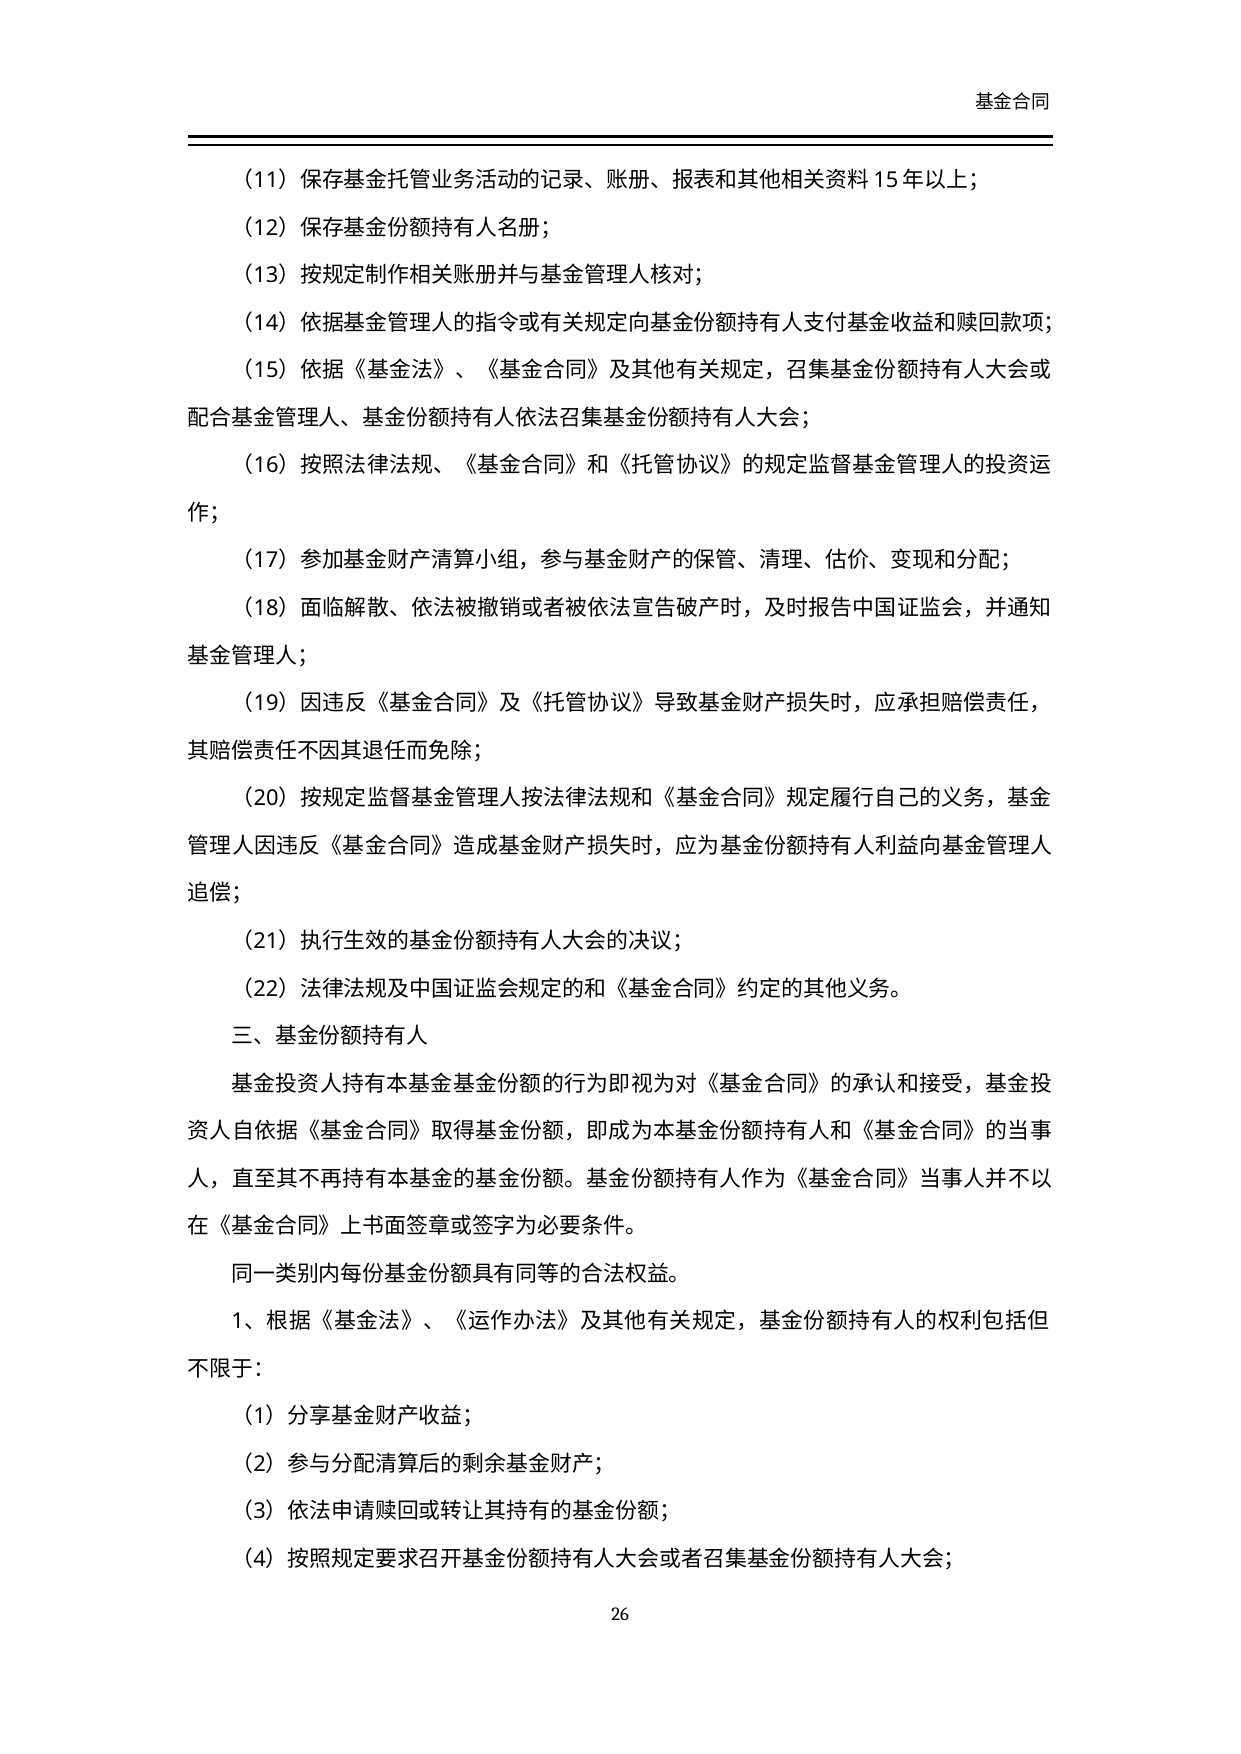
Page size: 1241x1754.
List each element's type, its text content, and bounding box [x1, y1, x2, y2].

text （22）法律法规及中国证监会规定的和《基金合同》约定的其他义务。 [187, 971, 1053, 1002]
text （21）执行生效的基金份额持有人大会的决议； [187, 923, 1053, 955]
text （3）依法申请赎回或转让其持有的基金份额； [187, 1493, 1053, 1525]
text （13）按规定制作相关账册并与基金管理人核对； [187, 257, 1053, 289]
text 1、根据《基金法》、《运作办法》及其他有关规定，基金份额持有人的权利包括但不限于： [187, 1303, 1053, 1382]
text （15）依据《基金法》、《基金合同》及其他有关规定，召集基金份额持有人大会或配合基金管理人、基金份额持有人依法召集基金份额持有人大会； [187, 352, 1053, 432]
text （4）按照规定要求召开基金份额持有人大会或者召集基金份额持有人大会； [187, 1541, 1053, 1573]
text （17）参加基金财产清算小组，参与基金财产的保管、清理、估价、变现和分配； [187, 542, 1053, 574]
text 同一类别内每份基金份额具有同等的合法权益。 [187, 1256, 1053, 1287]
text 三、基金份额持有人 [187, 1018, 1053, 1050]
text （11）保存基金托管业务活动的记录、账册、报表和其他相关资料15年以上； [187, 162, 1053, 194]
text （18）面临解散、依法被撤销或者被依法宣告破产时，及时报告中国证监会，并通知基金管理人； [187, 590, 1053, 669]
text （12）保存基金份额持有人名册； [187, 209, 1053, 241]
text （14）依据基金管理人的指令或有关规定向基金份额持有人支付基金收益和赎回款项； [187, 305, 1053, 336]
text （16）按照法律法规、《基金合同》和《托管协议》的规定监督基金管理人的投资运作； [187, 447, 1053, 527]
text （20）按规定监督基金管理人按法律法规和《基金合同》规定履行自己的义务，基金管理人因违反《基金合同》造成基金财产损失时，应为基金份额持有人利益向基金管理人追偿； [187, 780, 1053, 907]
text （19）因违反《基金合同》及《托管协议》导致基金财产损失时，应承担赔偿责任，其赔偿责任不因其退任而免除； [187, 685, 1053, 764]
text （1）分享基金财产收益； [187, 1398, 1053, 1430]
text （2）参与分配清算后的剩余基金财产； [187, 1446, 1053, 1478]
text 基金投资人持有本基金基金份额的行为即视为对《基金合同》的承认和接受，基金投资人自依据《基金合同》取得基金份额，即成为本基金份额持有人和《基金合同》的当事人，直至其不再持有本基金的基金份额。基金份额持有人作为《基金合同》当事人并不以在《基金合同》上书面签章或签字为必要条件。 [187, 1066, 1053, 1240]
